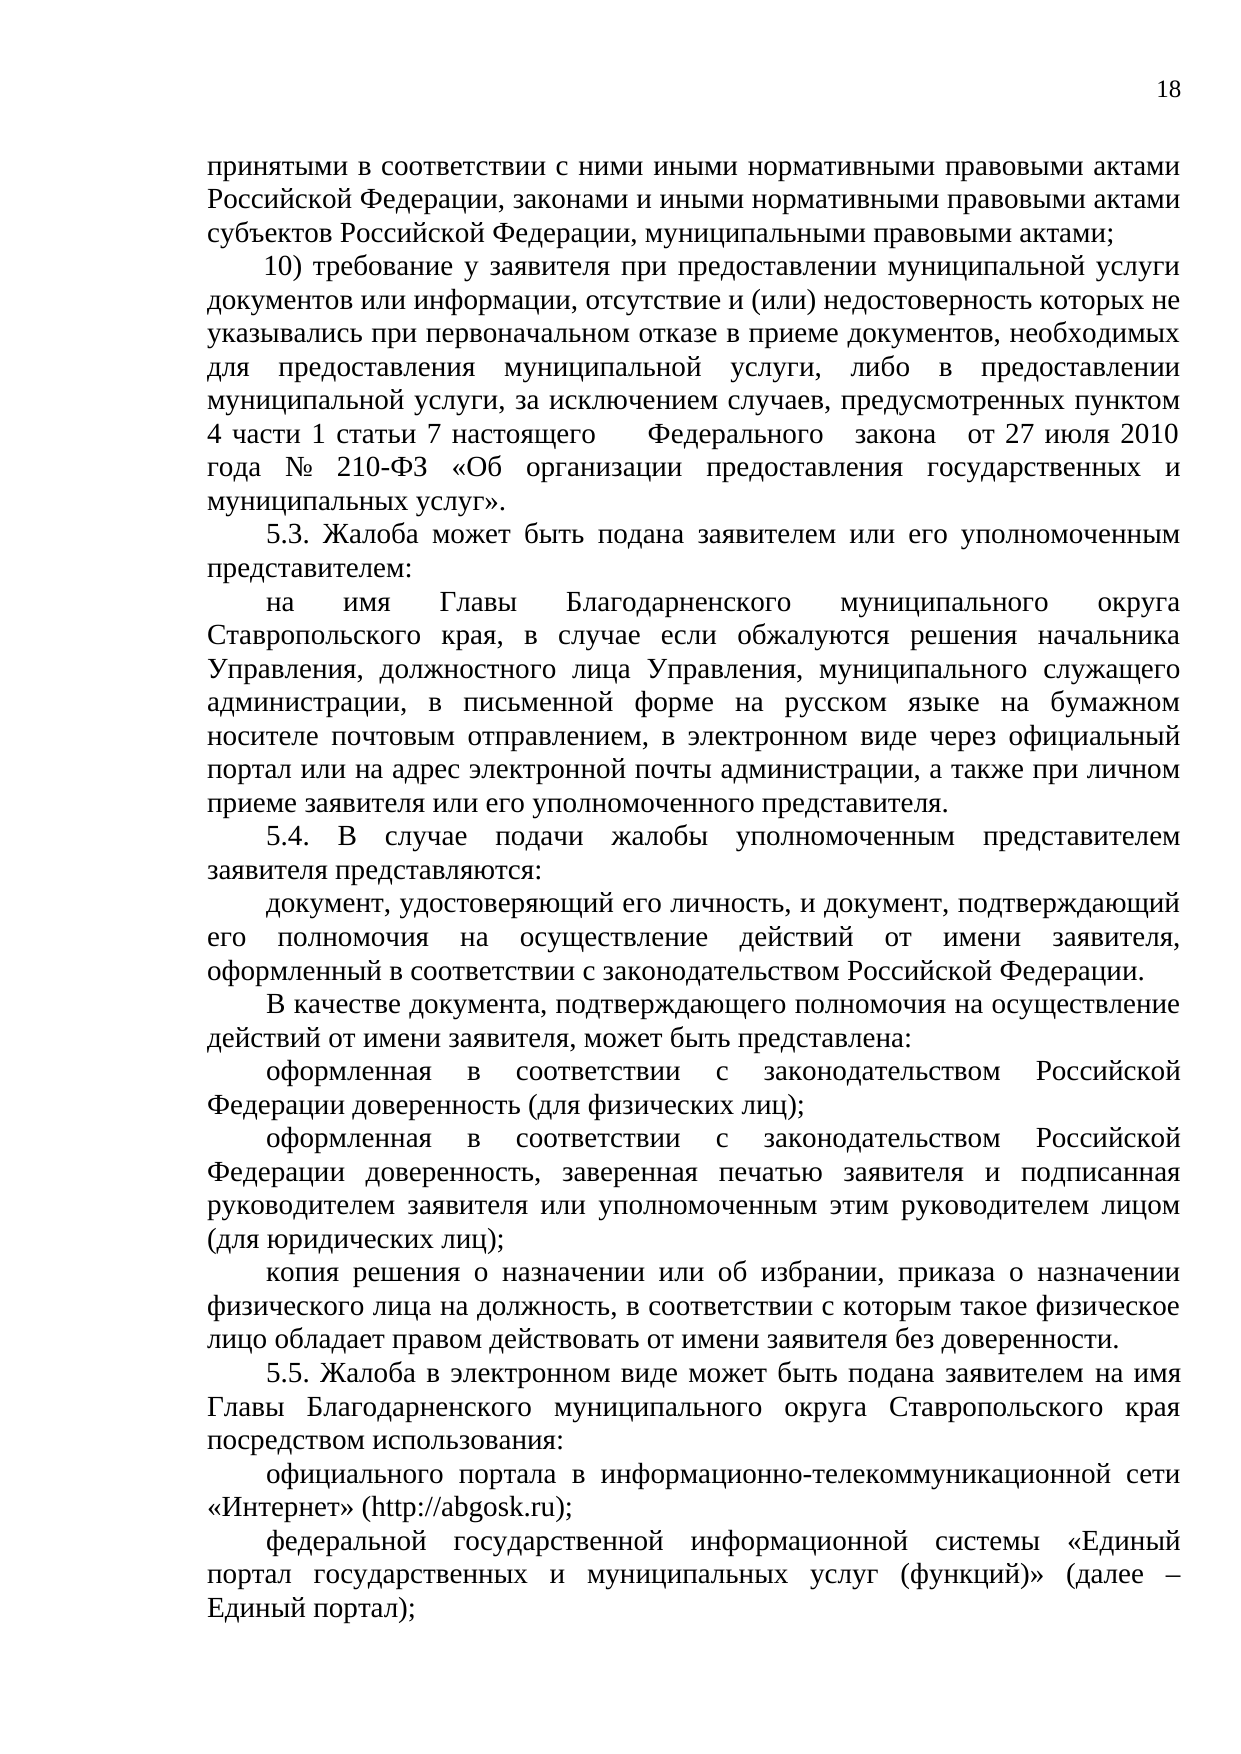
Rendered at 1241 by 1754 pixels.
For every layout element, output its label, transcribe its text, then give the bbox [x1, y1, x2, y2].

text на имя Главы Благодарненского муниципального округа Ставропольского края, в случае если обжалуются решения начальника Управления, должностного лица Управления, муниципального служащего администрации, в письменной форме на русском языке на бумажном носителе почтовым отправлением, в электронном виде через официальный портал или на адрес электронной почты администрации, а также при личном приеме заявителя или его уполномоченного представителя. [207, 584, 1181, 818]
text документ, удостоверяющий его личность, и документ, подтверждающий его полномочия на осуществление действий от имени заявителя, оформленный в соответствии с законодательством Российской Федерации. [207, 886, 1181, 986]
text 5.3. Жалоба может быть подана заявителем или его уполномоченным представителем: [207, 517, 1181, 584]
text 5.5. Жалоба в электронном виде может быть подана заявителем на имя Главы Благодарненского муниципального округа Ставропольского края посредством использования: [207, 1355, 1181, 1456]
text оформленная в соответствии с законодательством Российской Федерации доверенность (для физических лиц); [207, 1053, 1181, 1120]
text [207, 148, 1181, 248]
text оформленная в соответствии с законодательством Российской Федерации доверенность, заверенная печатью заявителя и подписанная руководителем заявителя или уполномоченным этим руководителем лицом (для юридических лиц); [207, 1120, 1181, 1254]
text В качестве документа, подтверждающего полномочия на осуществление действий от имени заявителя, может быть представлена: [207, 986, 1181, 1053]
text официального портала в информационно-телекоммуникационной сети «Интернет» (http://abgosk.ru); [207, 1456, 1181, 1523]
text копия решения о назначении или об избрании, приказа о назначении физического лица на должность, в соответствии с которым такое физическое лицо обладает правом действовать от имени заявителя без доверенности. [207, 1254, 1181, 1355]
text 10) требование у заявителя при предоставлении муниципальной услуги документов или информации, отсутствие и (или) недостоверность которых не указывались при первоначальном отказе в приеме документов, необходимых для предоставления муниципальной услуги, либо в предоставлении муниципальной услуги, за исключением случаев, предусмотренных пунктом 4 части 1 статьи 7 настоящего Федерального закона от 27 июля 2010 года № 210-ФЗ «Об организации предоставления государственных и муниципальных услуг». [207, 248, 1181, 517]
text 5.4. В случае подачи жалобы уполномоченным представителем заявителя представляются: [207, 818, 1181, 886]
text федеральной государственной информационной системы «Единый портал государственных и муниципальных услуг (функций)» (далее – Единый портал); [207, 1523, 1181, 1623]
